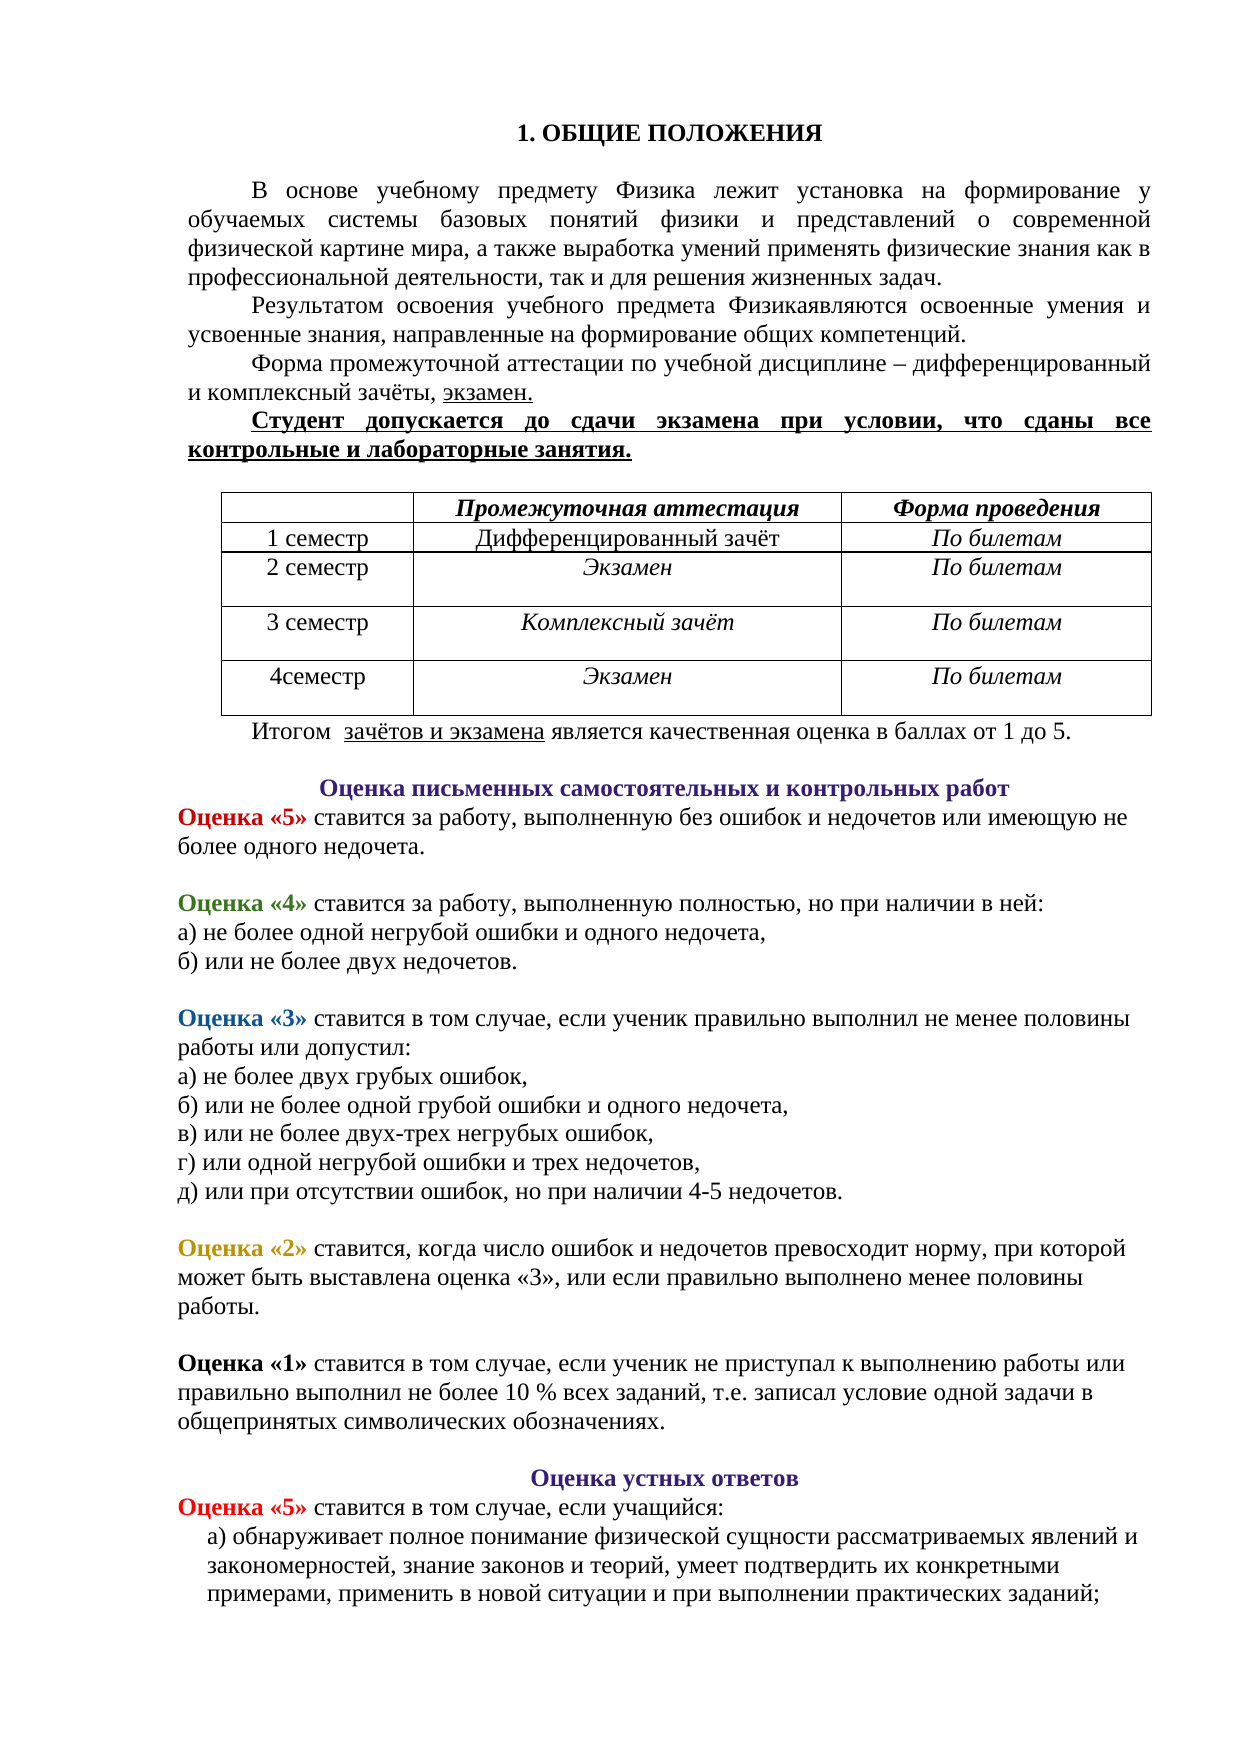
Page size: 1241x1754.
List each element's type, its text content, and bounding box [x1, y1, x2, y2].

text 1. Общие положения [188, 118, 1152, 147]
text Результатом освоения учебного предмета Физикаявляются освоенные умения и усвоенные знания, направленные на формирование общих компетенций. [188, 291, 1152, 348]
table_cell По билетам [842, 607, 1151, 660]
text Оценка «1» ставится в том случае, если ученик не приступал к выполнению работы или правильно выполнил не более 10 % всех заданий, т.е. записал условие одной задачи в общепринятых символических обозначениях. [177, 1348, 1152, 1435]
table_cell 1 семестр [222, 523, 413, 551]
text Оценка устных ответов [177, 1463, 1152, 1492]
text Форма промежуточной аттестации по учебной дисциплине – дифференцированный и комплексный зачёты, экзамен. [188, 348, 1152, 406]
text а) не более двух грубых ошибок, [177, 1061, 1152, 1090]
text Оценка «2» ставится, когда число ошибок и недочетов превосходит норму, при которой может быть выставлена оценка «3», или если правильно выполнено менее половины работы. [177, 1233, 1152, 1320]
text Оценка «3» ставится в том случае, если ученик правильно выполнил не менее половины работы или допустил: [177, 1003, 1152, 1061]
text В основе учебному предмету Физика лежит установка на формирование у обучаемых системы базовых понятий физики и представлений о современной физической картине мира, а также выработка умений применять физические знания как в профессиональной деятельности, так и для решения жизненных задач. [188, 176, 1152, 291]
text Оценка «5» ставится в том случае, если учащийся: [177, 1492, 1152, 1521]
table_cell Экзамен [414, 661, 841, 715]
table_cell 4семестр [222, 661, 413, 715]
text Оценка «5» ставится за работу, выполненную без ошибок и недочетов или имеющую не более одного недочета. [177, 802, 1152, 860]
table_header Промежуточная аттестация [414, 493, 841, 522]
table_cell Дифференцированный зачёт [414, 523, 841, 551]
text б) или не более двух недочетов. [177, 946, 1152, 975]
table_cell Комплексный зачёт [414, 607, 841, 660]
table_cell По билетам [842, 661, 1151, 715]
table_cell 3 семестр [222, 607, 413, 660]
text д) или при отсутствии ошибок, но при наличии 4-5 недочетов. [177, 1176, 1152, 1205]
table_header [222, 493, 413, 522]
text Студент допускается до сдачи экзамена при условии, что сданы все контрольные и лабораторные занятия. [188, 406, 1152, 463]
text а) обнаруживает полное понимание физической сущности рассматриваемых явлений и закономерностей, знание законов и теорий, умеет подтвердить их конкретными примерами, применить в новой ситуации и при выполнении практических заданий; [207, 1521, 1152, 1607]
text Итогом зачётов и экзамена является качественная оценка в баллах от 1 до 5. [188, 716, 1152, 745]
text Оценка письменных самостоятельных и контрольных работ [177, 773, 1152, 802]
text б) или не более одной грубой ошибки и одного недочета, [177, 1090, 1152, 1118]
text а) не более одной негрубой ошибки и одного недочета, [177, 917, 1152, 946]
table_cell По билетам [842, 553, 1151, 606]
table_cell Экзамен [414, 553, 841, 606]
text г) или одной негрубой ошибки и трех недочетов, [177, 1147, 1152, 1176]
text Оценка «4» ставится за работу, выполненную полностью, но при наличии в ней: [177, 888, 1152, 917]
text в) или не более двух-трех негрубых ошибок, [177, 1118, 1152, 1147]
table_cell По билетам [842, 523, 1151, 551]
table_cell 2 семестр [222, 553, 413, 606]
table_header Форма проведения [842, 493, 1151, 522]
